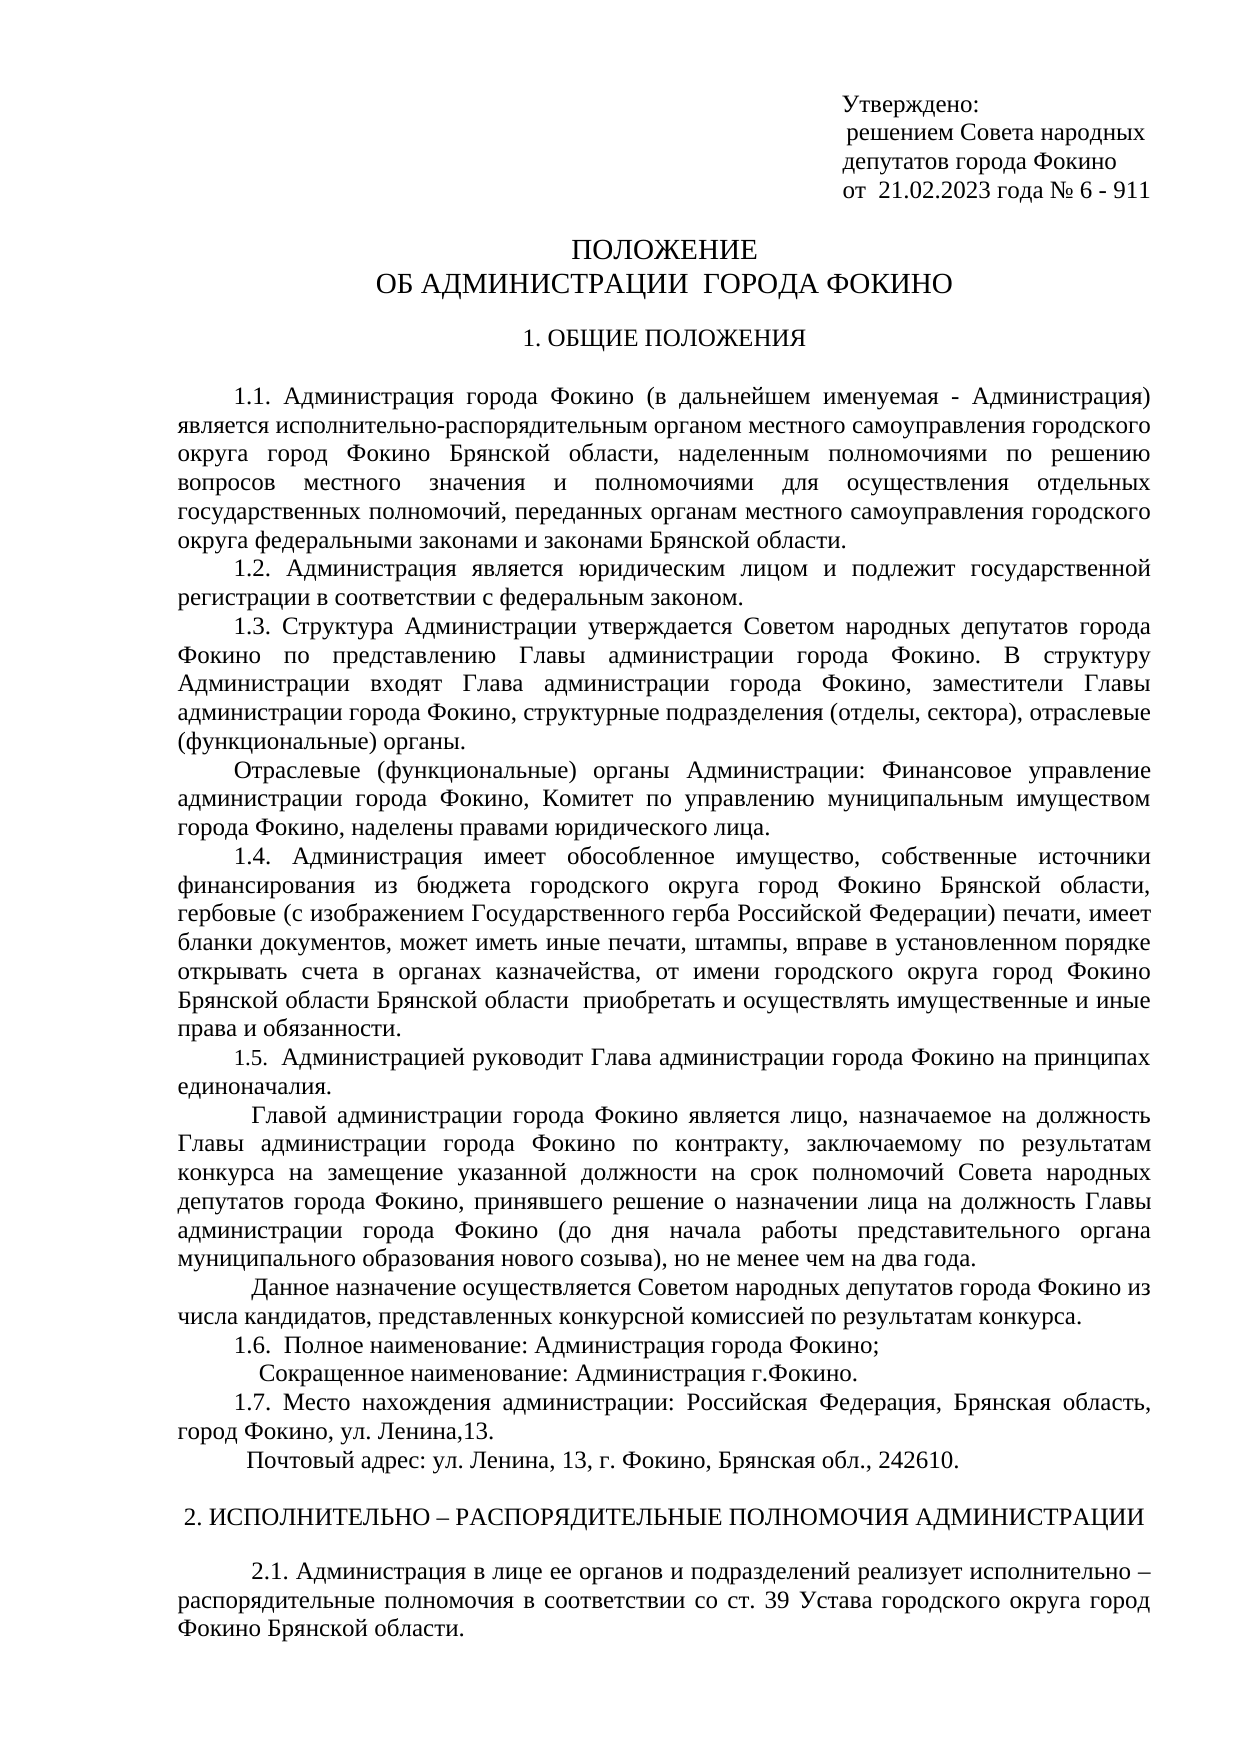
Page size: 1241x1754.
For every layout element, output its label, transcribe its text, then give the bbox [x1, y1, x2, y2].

text Главой администрации города Фокино является лицо, назначаемое на должность Главы администрации города Фокино по контракту, заключаемому по результатам конкурса на замещение указанной должности на срок полномочий Совета народных депутатов города Фокино, принявшего решение о назначении лица на должность Главы администрации города Фокино (до дня начала работы представительного органа муниципального образования нового созыва), но не менее чем на два года. [177, 1100, 1152, 1272]
text 1.7. Место нахождения администрации: Российская Федерация, Брянская область, город Фокино, ул. Ленина,13. [177, 1387, 1152, 1445]
text 1.5. Администрацией руководит Глава администрации города Фокино на принципах единоначалия. [177, 1042, 1152, 1100]
title от 21.02.2023 года № 6 - 911 [177, 175, 1152, 204]
title решением Совета народных [177, 117, 1152, 146]
text 1. ОБЩИЕ ПОЛОЖЕНИЯ [177, 323, 1152, 352]
text 1.1. Администрация города Фокино (в дальнейшем именуемая - Администрация) является исполнительно-распорядительным органом местного самоуправления городского округа город Фокино Брянской области, наделенным полномочиями по решению вопросов местного значения и полномочиями для осуществления отдельных государственных полномочий, переданных органам местного самоуправления городского округа федеральными законами и законами Брянской области. [177, 381, 1152, 553]
text Отраслевые (функциональные) органы Администрации: Финансовое управление администрации города Фокино, Комитет по управлению муниципальным имуществом города Фокино, наделены правами юридического лица. [177, 755, 1152, 841]
text 1.2. Администрация является юридическим лицом и подлежит государственной регистрации в соответствии с федеральным законом. [177, 553, 1152, 611]
title депутатов города Фокино [177, 146, 1152, 175]
text Сокращенное наименование: Администрация г.Фокино. [177, 1358, 1152, 1387]
text 2. ИСПОЛНИТЕЛЬНО – РАСПОРЯДИТЕЛЬНЫЕ ПОЛНОМОЧИЯ АДМИНИСТРАЦИИ [177, 1502, 1152, 1531]
text 2.1. Администрация в лице ее органов и подразделений реализует исполнительно – распорядительные полномочия в соответствии со ст. 39 Устава городского округа город Фокино Брянской области. [177, 1556, 1152, 1642]
text 1.4. Администрация имеет обособленное имущество, собственные источники финансирования из бюджета городского округа город Фокино Брянской области, гербовые (с изображением Государственного герба Российской Федерации) печати, имеет бланки документов, может иметь иные печати, штампы, вправе в установленном порядке открывать счета в органах казначейства, от имени городского округа город Фокино Брянской области Брянской области приобретать и осуществлять имущественные и иные права и обязанности. [177, 841, 1152, 1042]
text Данное назначение осуществляется Советом народных депутатов города Фокино из числа кандидатов, представленных конкурсной комиссией по результатам конкурса. [177, 1272, 1152, 1330]
text 1.3. Структура Администрации утверждается Советом народных депутатов города Фокино по представлению Главы администрации города Фокино. В структуру Администрации входят Глава администрации города Фокино, заместители Главы администрации города Фокино, структурные подразделения (отделы, сектора), отраслевые (функциональные) органы. [177, 611, 1152, 755]
title ПОЛОЖЕНИЕ [177, 232, 1152, 266]
title Утверждено: [177, 89, 1152, 117]
text Почтовый адрес: ул. Ленина, 13, г. Фокино, Брянская обл., 242610. [177, 1445, 1152, 1473]
title ОБ АДМИНИСТРАЦИИ ГОРОДА ФОКИНО [177, 266, 1152, 299]
text 1.6. Полное наименование: Администрация города Фокино; [177, 1330, 1152, 1358]
